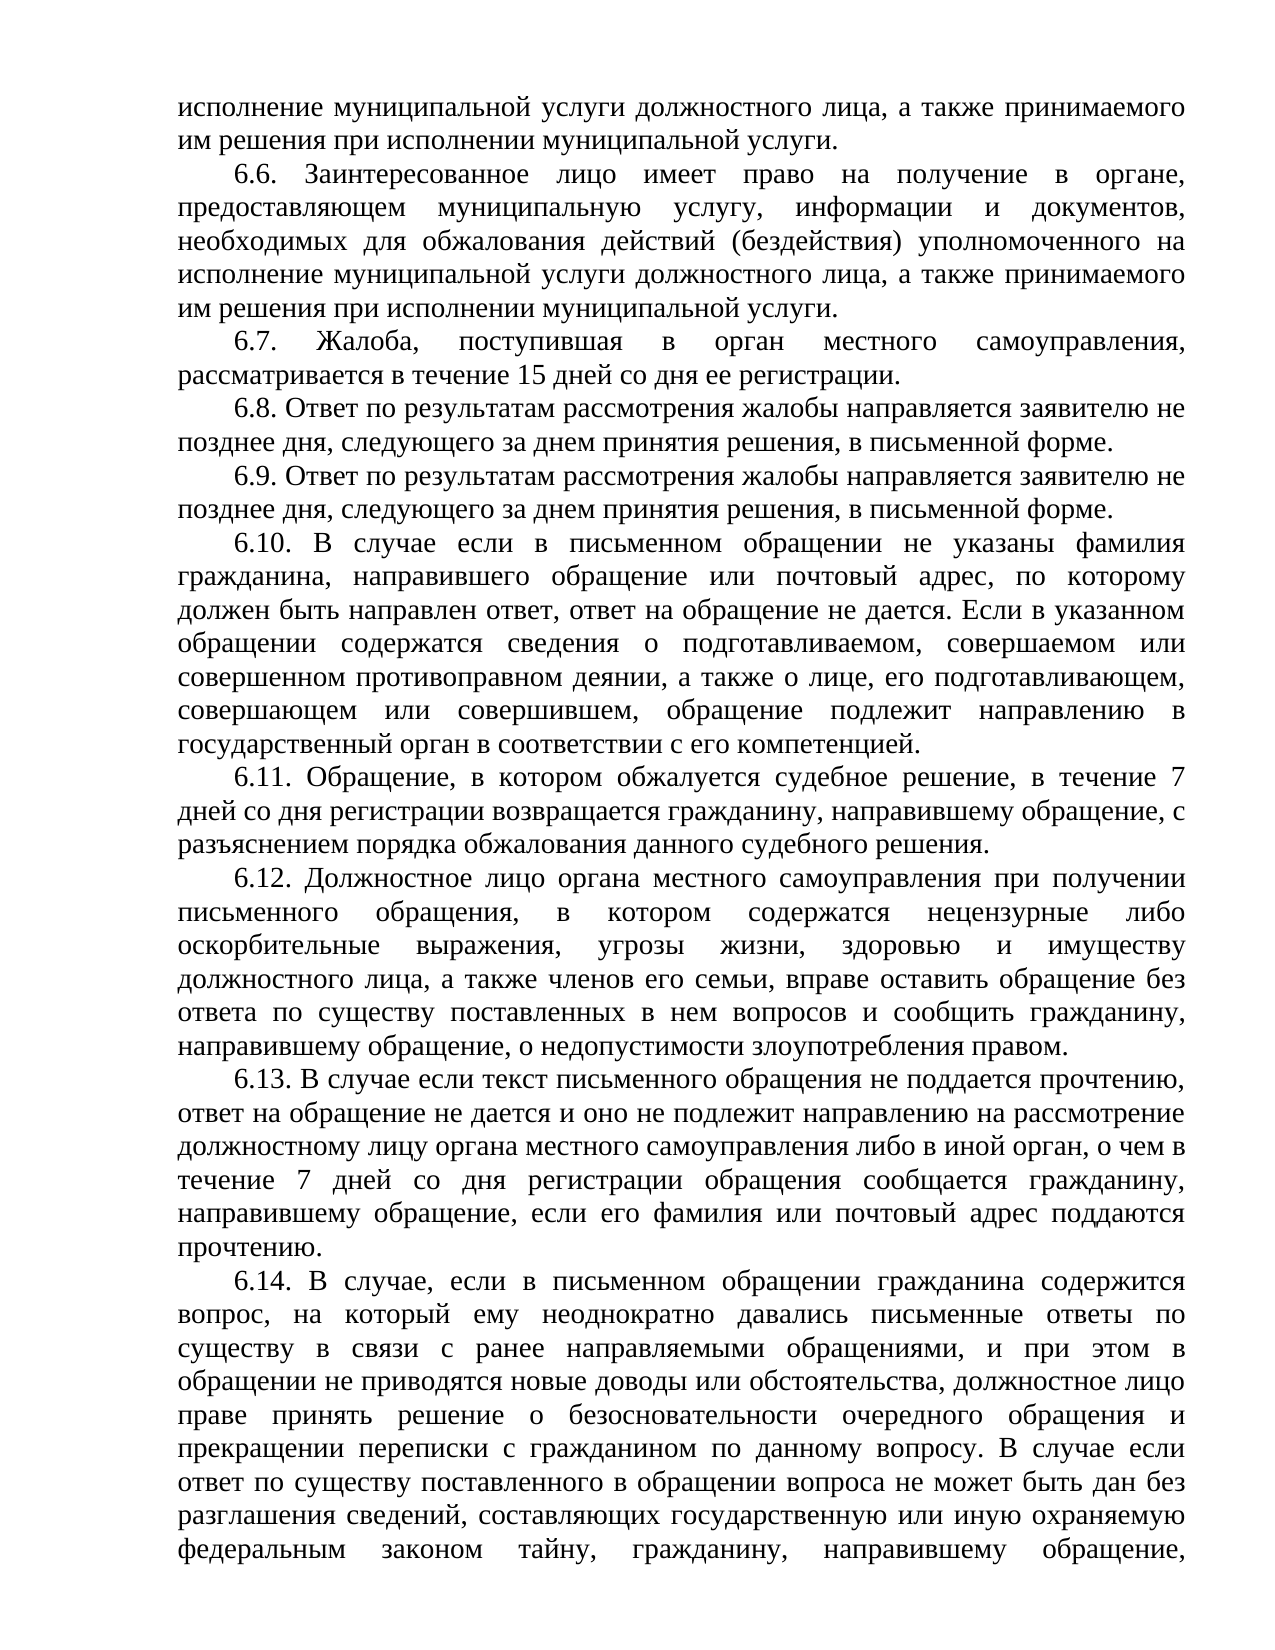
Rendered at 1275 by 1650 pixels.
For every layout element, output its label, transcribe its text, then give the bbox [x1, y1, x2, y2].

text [177, 1263, 1186, 1564]
text 6.8. Ответ по результатам рассмотрения жалобы направляется заявителю не позднее дня, следующего за днем принятия решения, в письменной форме. [177, 391, 1186, 458]
text 6.6. Заинтересованное лицо имеет право на получение в органе, предоставляющем муниципальную услугу, информации и документов, необходимых для обжалования действий (бездействия) уполномоченного на исполнение муниципальной услуги должностного лица, а также принимаемого им решения при исполнении муниципальной услуги. [177, 156, 1186, 323]
text 6.7. Жалоба, поступившая в орган местного самоуправления, рассматривается в течение 15 дней со дня ее регистрации. [177, 323, 1186, 391]
text 6.10. В случае если в письменном обращении не указаны фамилия гражданина, направившего обращение или почтовый адрес, по которому должен быть направлен ответ, ответ на обращение не дается. Если в указанном обращении содержатся сведения о подготавливаемом, совершаемом или совершенном противоправном деянии, а также о лице, его подготавливающем, совершающем или совершившем, обращение подлежит направлению в государственный орган в соответствии с его компетенцией. [177, 525, 1186, 759]
text 6.12. Должностное лицо органа местного самоуправления при получении письменного обращения, в котором содержатся нецензурные либо оскорбительные выражения, угрозы жизни, здоровью и имуществу должностного лица, а также членов его семьи, вправе оставить обращение без ответа по существу поставленных в нем вопросов и сообщить гражданину, направившему обращение, о недопустимости злоупотребления правом. [177, 860, 1186, 1061]
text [177, 89, 1186, 156]
text 6.11. Обращение, в котором обжалуется судебное решение, в течение 7 дней со дня регистрации возвращается гражданину, направившему обращение, с разъяснением порядка обжалования данного судебного решения. [177, 759, 1186, 860]
text 6.13. В случае если текст письменного обращения не поддается прочтению, ответ на обращение не дается и оно не подлежит направлению на рассмотрение должностному лицу органа местного самоуправления либо в иной орган, о чем в течение 7 дней со дня регистрации обращения сообщается гражданину, направившему обращение, если его фамилия или почтовый адрес поддаются прочтению. [177, 1061, 1186, 1263]
text 6.9. Ответ по результатам рассмотрения жалобы направляется заявителю не позднее дня, следующего за днем принятия решения, в письменной форме. [177, 458, 1186, 525]
